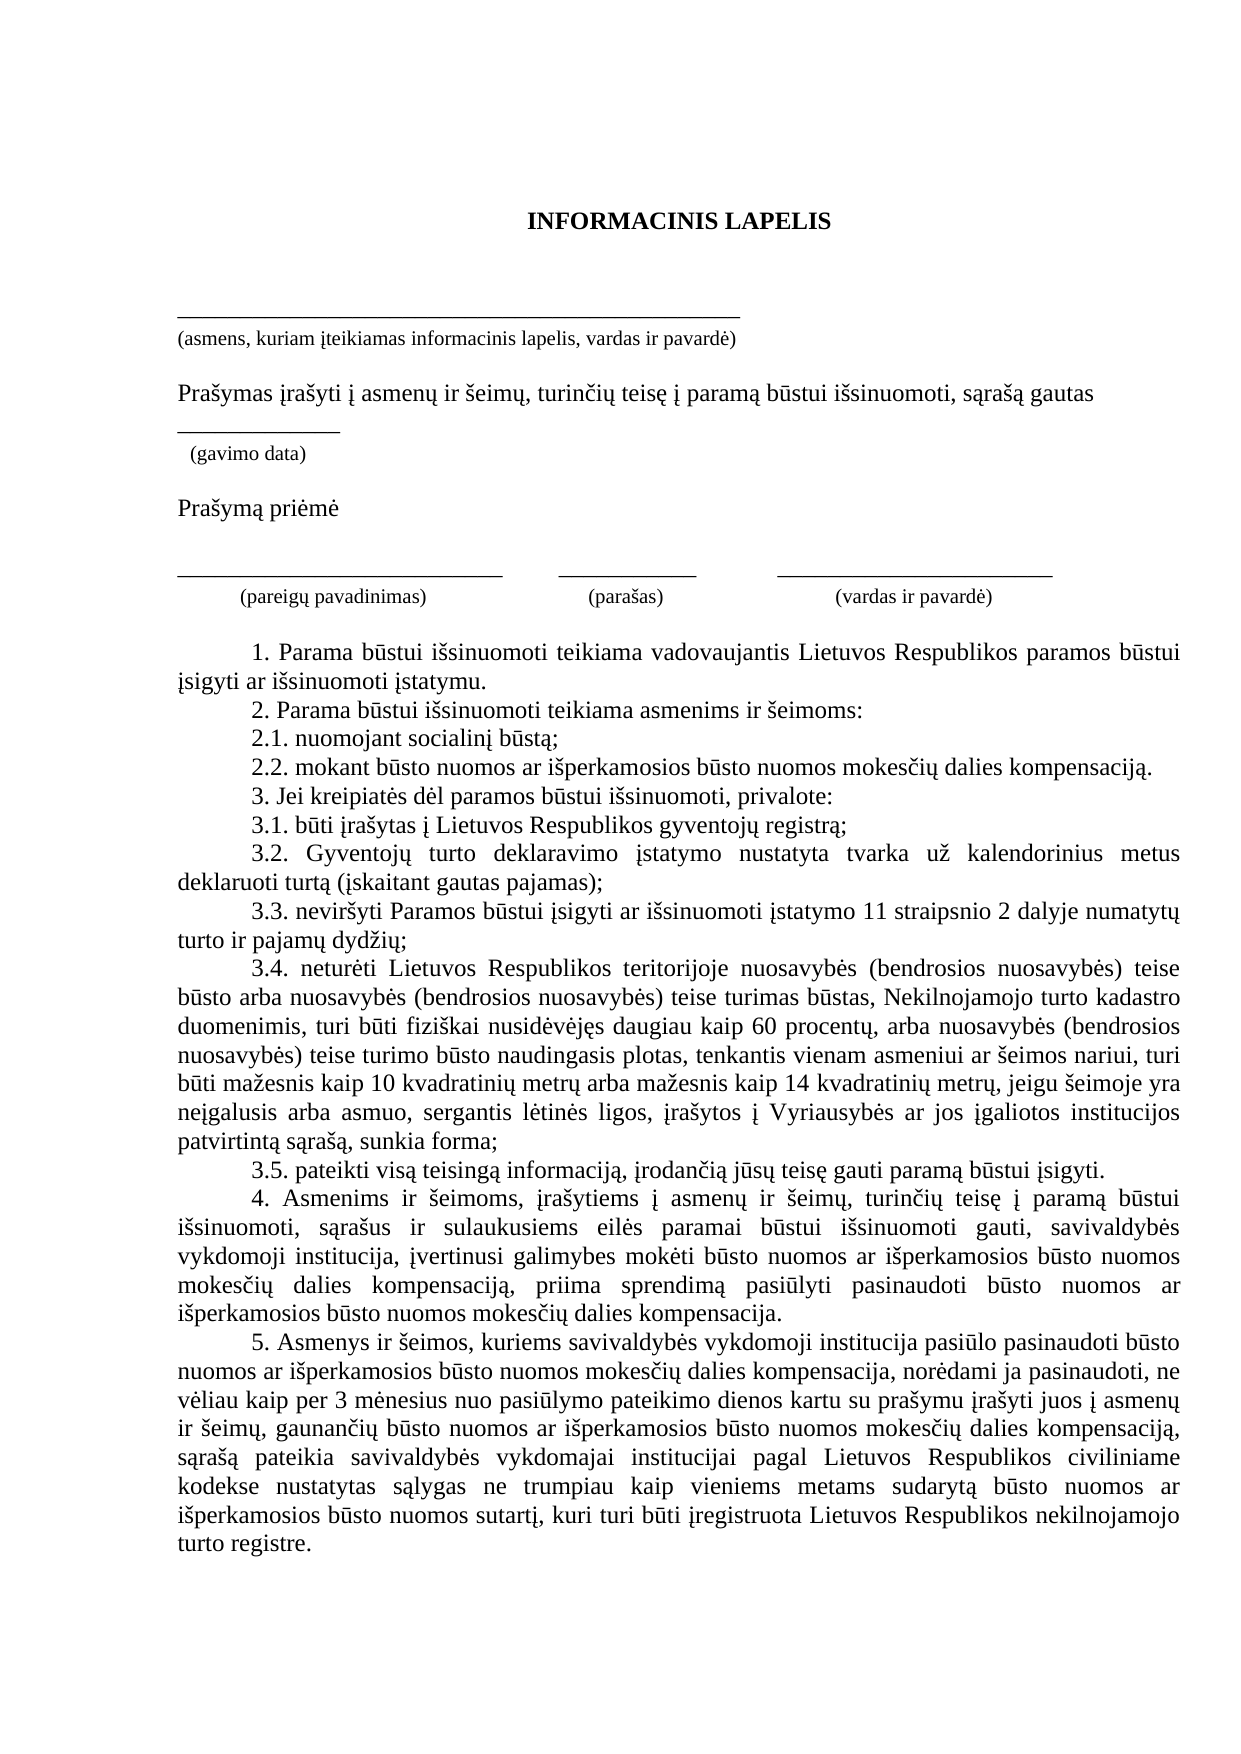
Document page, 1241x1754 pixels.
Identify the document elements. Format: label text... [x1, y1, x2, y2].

text 3.3. neviršyti Paramos būstui įsigyti ar išsinuomoti įstatymo 11 straipsnio 2 dalyje numatytų turto ir pajamų dydžių; [177, 896, 1181, 953]
text 5. Asmenys ir šeimos, kuriems savivaldybės vykdomoji institucija pasiūlo pasinaudoti būsto nuomos ar išperkamosios būsto nuomos mokesčių dalies kompensacija, norėdami ja pasinaudoti, ne vėliau kaip per 3 mėnesius nuo pasiūlymo pateikimo dienos kartu su prašymu įrašyti juos į asmenų ir šeimų, gaunančių būsto nuomos ar išperkamosios būsto nuomos mokesčių dalies kompensaciją, sąrašą pateikia savivaldybės vykdomajai institucijai pagal Lietuvos Respublikos civiliniame kodekse nustatytas sąlygas ne trumpiau kaip vieniems metams sudarytą būsto nuomos ar išperkamosios būsto nuomos sutartį, kuri turi būti įregistruota Lietuvos Respublikos nekilnojamojo turto registre. [177, 1327, 1181, 1557]
text 3.4. neturėti Lietuvos Respublikos teritorijoje nuosavybės (bendrosios nuosavybės) teise būsto arba nuosavybės (bendrosios nuosavybės) teise turimas būstas, Nekilnojamojo turto kadastro duomenimis, turi būti fiziškai nusidėvėjęs daugiau kaip 60 procentų, arba nuosavybės (bendrosios nuosavybės) teise turimo būsto naudingasis plotas, tenkantis vienam asmeniui ar šeimos nariui, turi būti mažesnis kaip 10 kvadratinių metrų arba mažesnis kaip 14 kvadratinių metrų, jeigu šeimoje yra neįgalusis arba asmuo, sergantis lėtinės ligos, įrašytos į Vyriausybės ar jos įgaliotos institucijos patvirtintą sąrašą, sunkia forma; [177, 953, 1181, 1155]
text 2.2. mokant būsto nuomos ar išperkamosios būsto nuomos mokesčių dalies kompensaciją. [177, 752, 1181, 781]
text 2. Parama būstui išsinuomoti teikiama asmenims ir šeimoms: [177, 695, 1181, 723]
text 3. Jei kreipiatės dėl paramos būstui išsinuomoti, privalote: [177, 781, 1181, 810]
text INFORMACINIS LAPELIS [177, 206, 1181, 235]
text 3.1. būti įrašytas į Lietuvos Respublikos gyventojų registrą; [177, 810, 1181, 838]
text __________________________ ___________ ______________________ [177, 551, 1181, 580]
text 3.2. Gyventojų turto deklaravimo įstatymo nustatyta tvarka už kalendorinius metus deklaruoti turtą (įskaitant gautas pajamas); [177, 838, 1181, 896]
text _____________________________________________ [177, 292, 1181, 321]
text 1. Parama būstui išsinuomoti teikiama vadovaujantis Lietuvos Respublikos paramos būstui įsigyti ar išsinuomoti įstatymu. [177, 637, 1181, 695]
text _____________ [177, 407, 1181, 436]
text (asmens, kuriam įteikiamas informacinis lapelis, vardas ir pavardė) [177, 321, 1181, 350]
text (pareigų pavadinimas) (parašas) (vardas ir pavardė) [177, 580, 1181, 608]
text 4. Asmenims ir šeimoms, įrašytiems į asmenų ir šeimų, turinčių teisę į paramą būstui išsinuomoti, sąrašus ir sulaukusiems eilės paramai būstui išsinuomoti gauti, savivaldybės vykdomoji institucija, įvertinusi galimybes mokėti būsto nuomos ar išperkamosios būsto nuomos mokesčių dalies kompensaciją, priima sprendimą pasiūlyti pasinaudoti būsto nuomos ar išperkamosios būsto nuomos mokesčių dalies kompensacija. [177, 1183, 1181, 1327]
text Prašymą priėmė [177, 493, 1181, 522]
text 3.5. pateikti visą teisingą informaciją, įrodančią jūsų teisę gauti paramą būstui įsigyti. [177, 1155, 1181, 1183]
text Prašymas įrašyti į asmenų ir šeimų, turinčių teisę į paramą būstui išsinuomoti, sąrašą gautas [177, 378, 1181, 407]
text (gavimo data) [177, 436, 1181, 465]
text 2.1. nuomojant socialinį būstą; [177, 723, 1181, 752]
